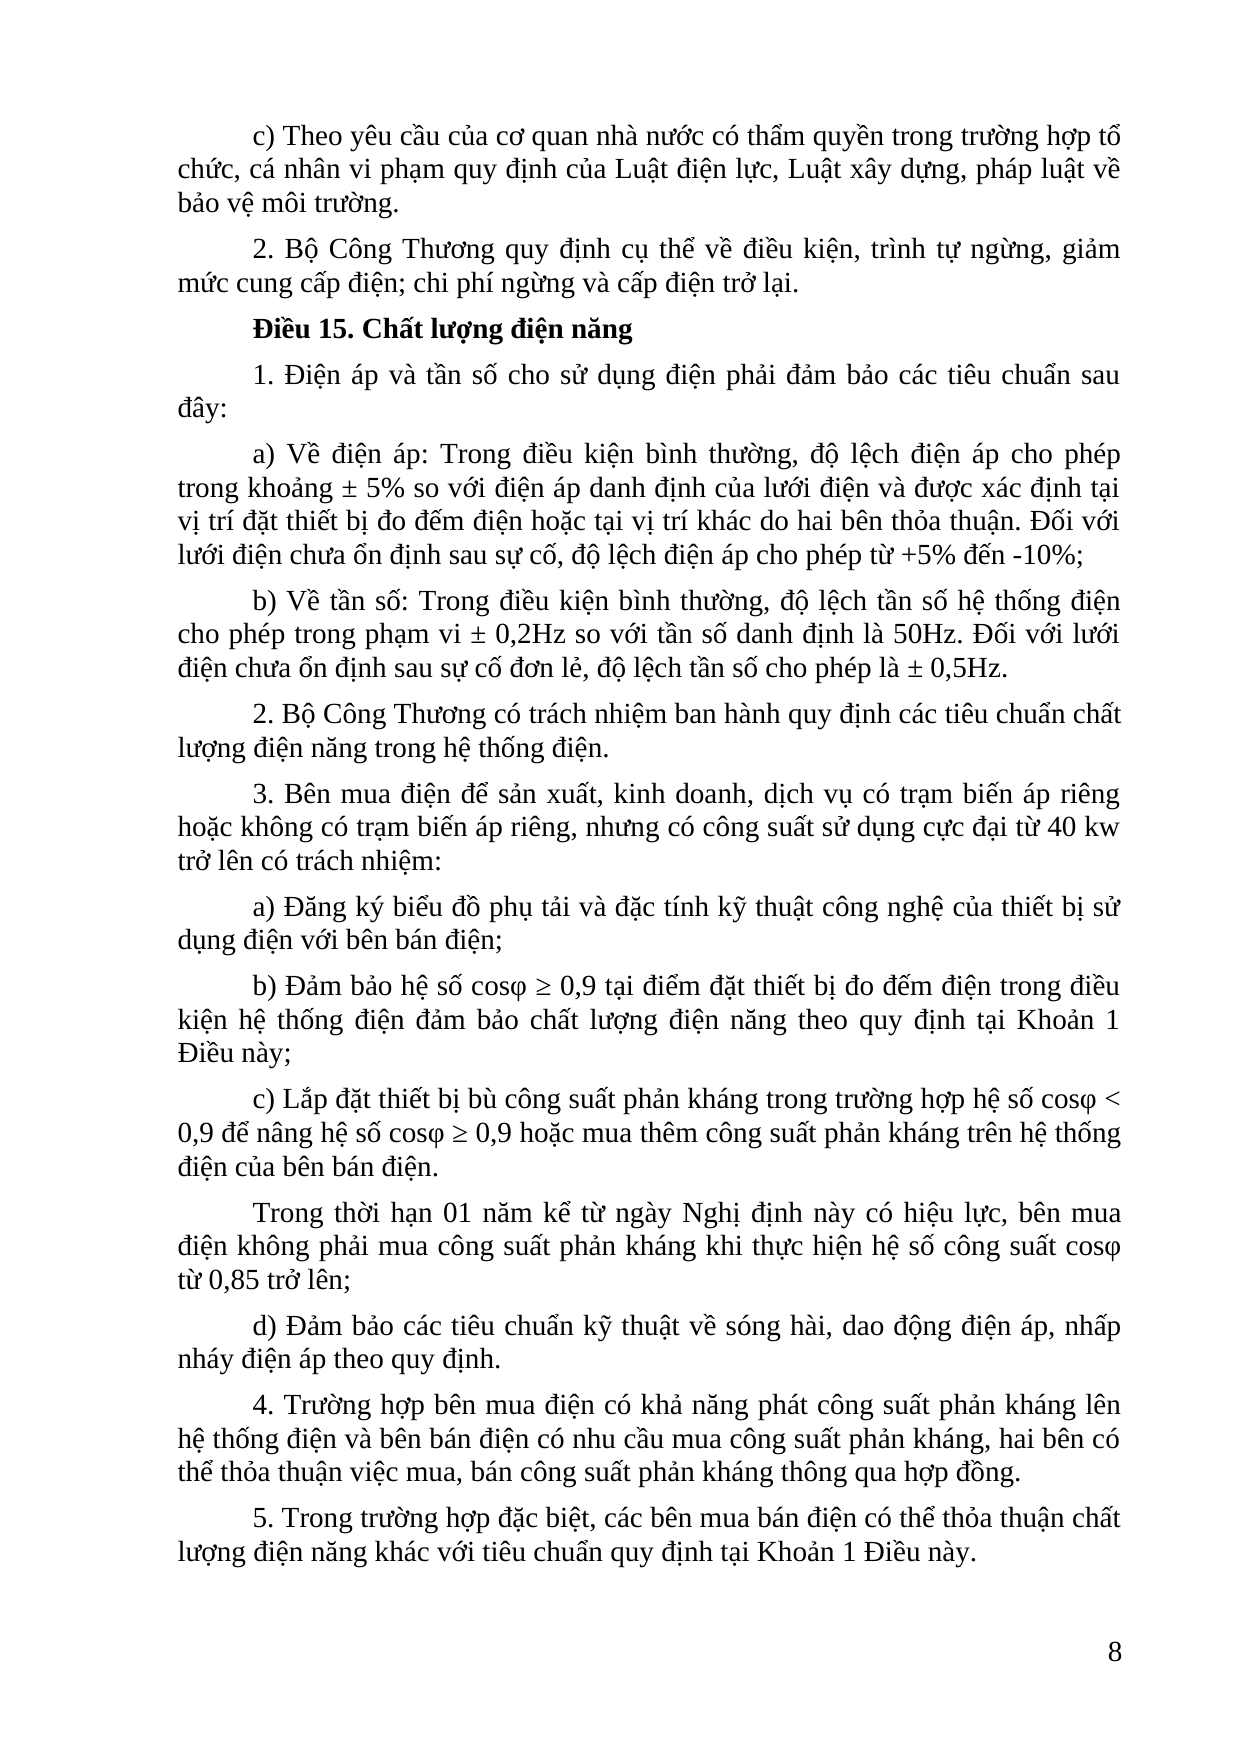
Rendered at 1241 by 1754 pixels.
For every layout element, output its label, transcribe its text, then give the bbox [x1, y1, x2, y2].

text Điều 15. Chất lượng điện năng [177, 311, 1122, 344]
text 4. Trường hợp bên mua điện có khả năng phát công suất phản kháng lên hệ thống điện và bên bán điện có nhu cầu mua công suất phản kháng, hai bên có thể thỏa thuận việc mua, bán công suất phản kháng thông qua hợp đồng. [177, 1387, 1122, 1488]
text b) Về tần số: Trong điều kiện bình thường, độ lệch tần số hệ thống điện cho phép trong phạm vi ± 0,2Hz so với tần số danh định là 50Hz. Đối với lưới điện chưa ổn định sau sự cố đơn lẻ, độ lệch tần số cho phép là ± 0,5Hz. [177, 583, 1122, 684]
text d) Đảm bảo các tiêu chuẩn kỹ thuật về sóng hài, dao động điện áp, nhấp nháy điện áp theo quy định. [177, 1308, 1122, 1375]
text a) Về điện áp: Trong điều kiện bình thường, độ lệch điện áp cho phép trong khoảng ± 5% so với điện áp danh định của lưới điện và được xác định tại vị trí đặt thiết bị đo đếm điện hoặc tại vị trí khác do hai bên thỏa thuận. Đối với lưới điện chưa ổn định sau sự cố, độ lệch điện áp cho phép từ +5% đến -10%; [177, 436, 1122, 571]
text c) Lắp đặt thiết bị bù công suất phản kháng trong trường hợp hệ số cosφ < 0,9 để nâng hệ số cosφ ≥ 0,9 hoặc mua thêm công suất phản kháng trên hệ thống điện của bên bán điện. [177, 1082, 1122, 1182]
text 1. Điện áp và tần số cho sử dụng điện phải đảm bảo các tiêu chuẩn sau đây: [177, 357, 1122, 424]
text Trong thời hạn 01 năm kể từ ngày Nghị định này có hiệu lực, bên mua điện không phải mua công suất phản kháng khi thực hiện hệ số công suất cosφ từ 0,85 trở lên; [177, 1195, 1122, 1295]
text a) Đăng ký biểu đồ phụ tải và đặc tính kỹ thuật công nghệ của thiết bị sử dụng điện với bên bán điện; [177, 889, 1122, 956]
text 5. Trong trường hợp đặc biệt, các bên mua bán điện có thể thỏa thuận chất lượng điện năng khác với tiêu chuẩn quy định tại Khoản 1 Điều này. [177, 1501, 1122, 1568]
text 2. Bộ Công Thương có trách nhiệm ban hành quy định các tiêu chuẩn chất lượng điện năng trong hệ thống điện. [177, 696, 1122, 763]
text 3. Bên mua điện để sản xuất, kinh doanh, dịch vụ có trạm biến áp riêng hoặc không có trạm biến áp riêng, nhưng có công suất sử dụng cực đại từ 40 kw trở lên có trách nhiệm: [177, 776, 1122, 876]
text 2. Bộ Công Thương quy định cụ thể về điều kiện, trình tự ngừng, giảm mức cung cấp điện; chi phí ngừng và cấp điện trở lại. [177, 231, 1122, 298]
text c) Theo yêu cầu của cơ quan nhà nước có thẩm quyền trong trường hợp tổ chức, cá nhân vi phạm quy định của Luật điện lực, Luật xây dựng, pháp luật về bảo vệ môi trường. [177, 118, 1122, 219]
text b) Đảm bảo hệ số cosφ ≥ 0,9 tại điểm đặt thiết bị đo đếm điện trong điều kiện hệ thống điện đảm bảo chất lượng điện năng theo quy định tại Khoản 1 Điều này; [177, 968, 1122, 1069]
